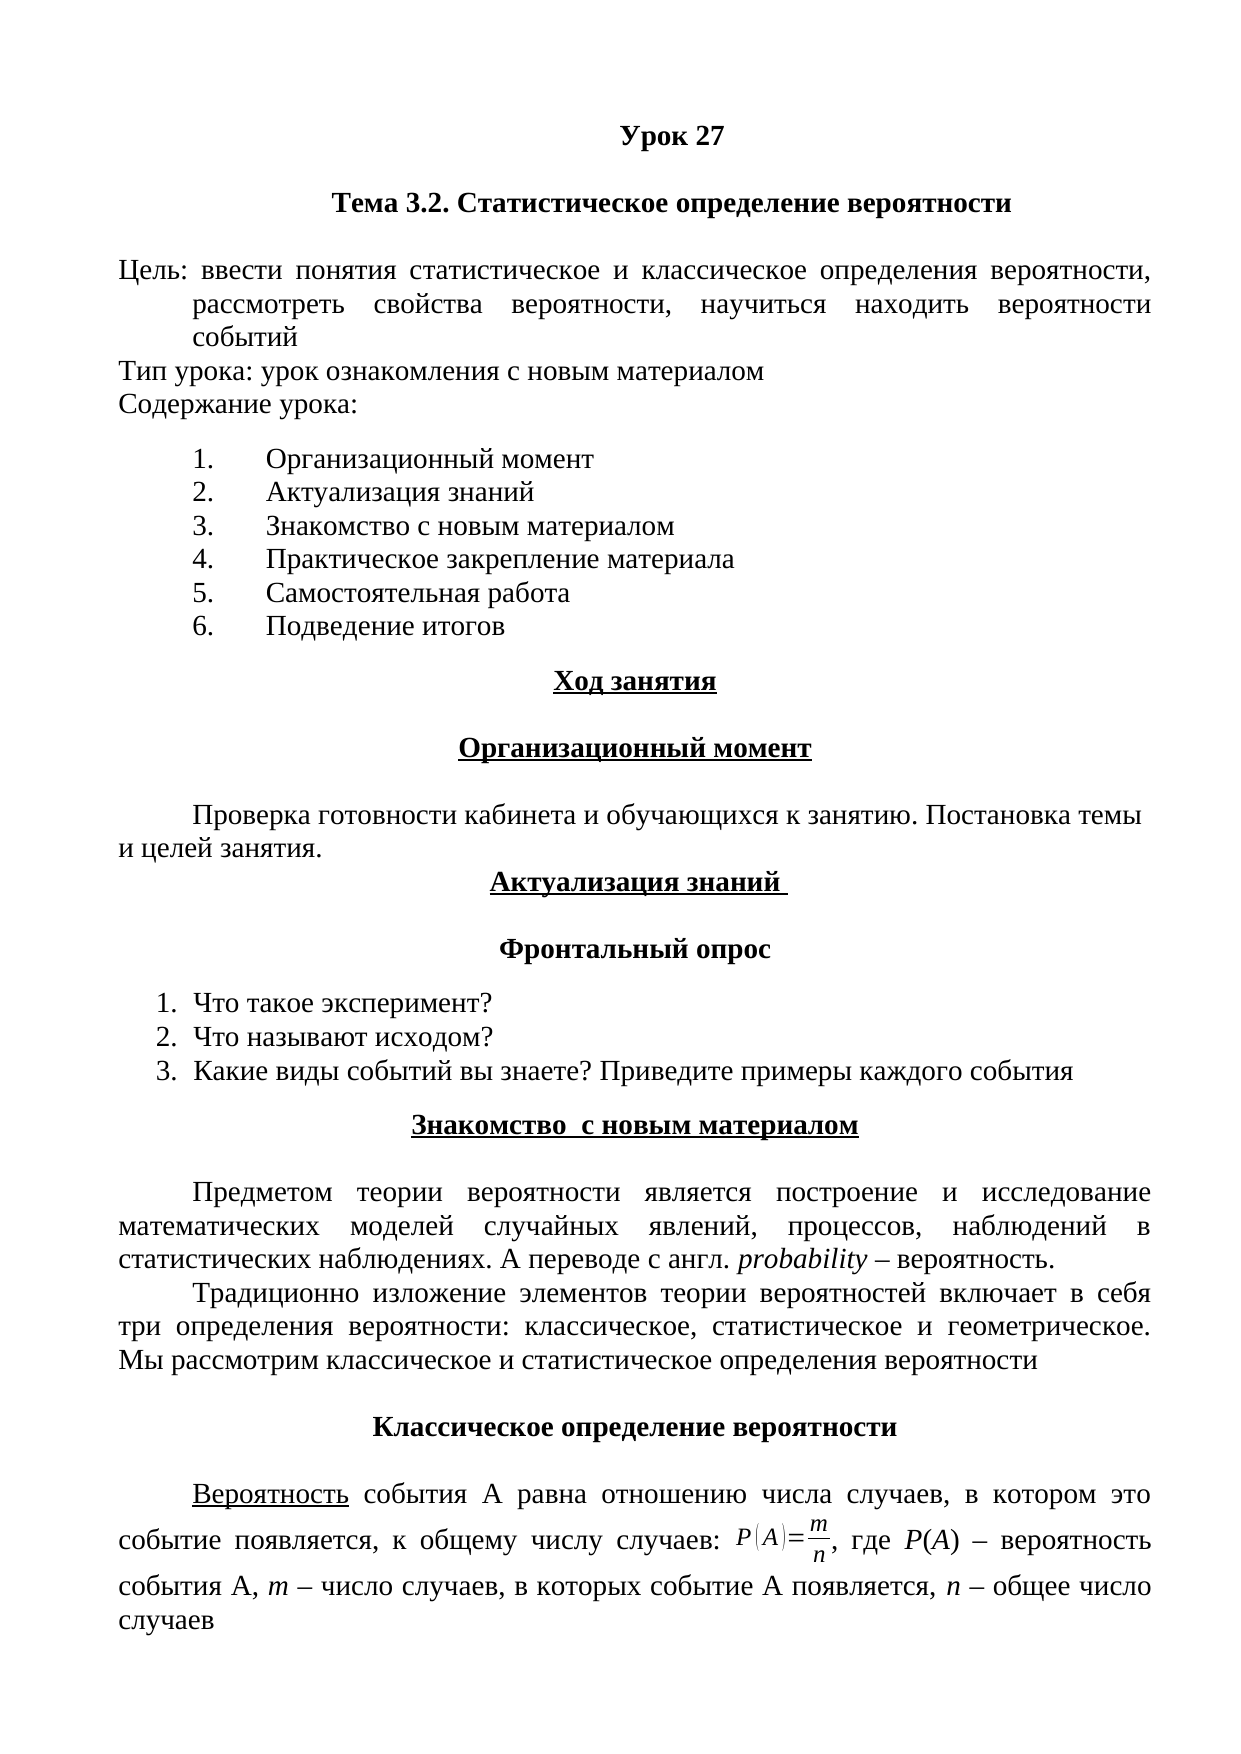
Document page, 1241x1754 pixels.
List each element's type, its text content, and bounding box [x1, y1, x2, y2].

text Содержание урока: [118, 386, 1152, 420]
list Что такое эксперимент? [156, 986, 1152, 1019]
text Тема 3.2. Статистическое определение вероятности [118, 185, 1152, 219]
list Знакомство с новым материалом [118, 508, 1152, 541]
list Практическое закрепление материала [118, 541, 1152, 575]
text Цель: ввести понятия статистическое и классическое определения вероятности, рассмотреть свойства вероятности, научиться находить вероятности событий [118, 252, 1152, 353]
text Урок 27 [118, 118, 1152, 152]
text Актуализация знаний [118, 864, 1152, 898]
list Самостоятельная работа [118, 575, 1152, 608]
text Организационный момент [118, 730, 1152, 763]
text Тип урока: урок ознакомления с новым материалом [118, 353, 1152, 386]
list Что называют исходом? [156, 1019, 1152, 1053]
text Классическое определение вероятности [118, 1409, 1152, 1442]
list Подведение итогов [118, 608, 1152, 642]
text Ход занятия [118, 663, 1152, 696]
text Фронтальный опрос [118, 931, 1152, 965]
text Вероятность события А равна отношению числа случаев, в котором это событие появляется, к общему числу случаев: , где Р(А) – вероятность события А, m – число случаев, в которых событие А появляется, n – общее число случаев [118, 1476, 1152, 1636]
text Проверка готовности кабинета и обучающихся к занятию. Постановка темы и целей занятия. [118, 797, 1152, 864]
list Какие виды событий вы знаете? Приведите примеры каждого события [156, 1053, 1152, 1086]
text Предметом теории вероятности является построение и исследование математических моделей случайных явлений, процессов, наблюдений в статистических наблюдениях. А переводе с англ. probability – вероятность. [118, 1174, 1152, 1275]
text Знакомство с новым материалом [118, 1107, 1152, 1141]
text Традиционно изложение элементов теории вероятностей включает в себя три определения вероятности: классическое, статистическое и геометрическое. Мы рассмотрим классическое и статистическое определения вероятности [118, 1275, 1152, 1375]
list Организационный момент [118, 441, 1152, 474]
list Актуализация знаний [118, 474, 1152, 508]
